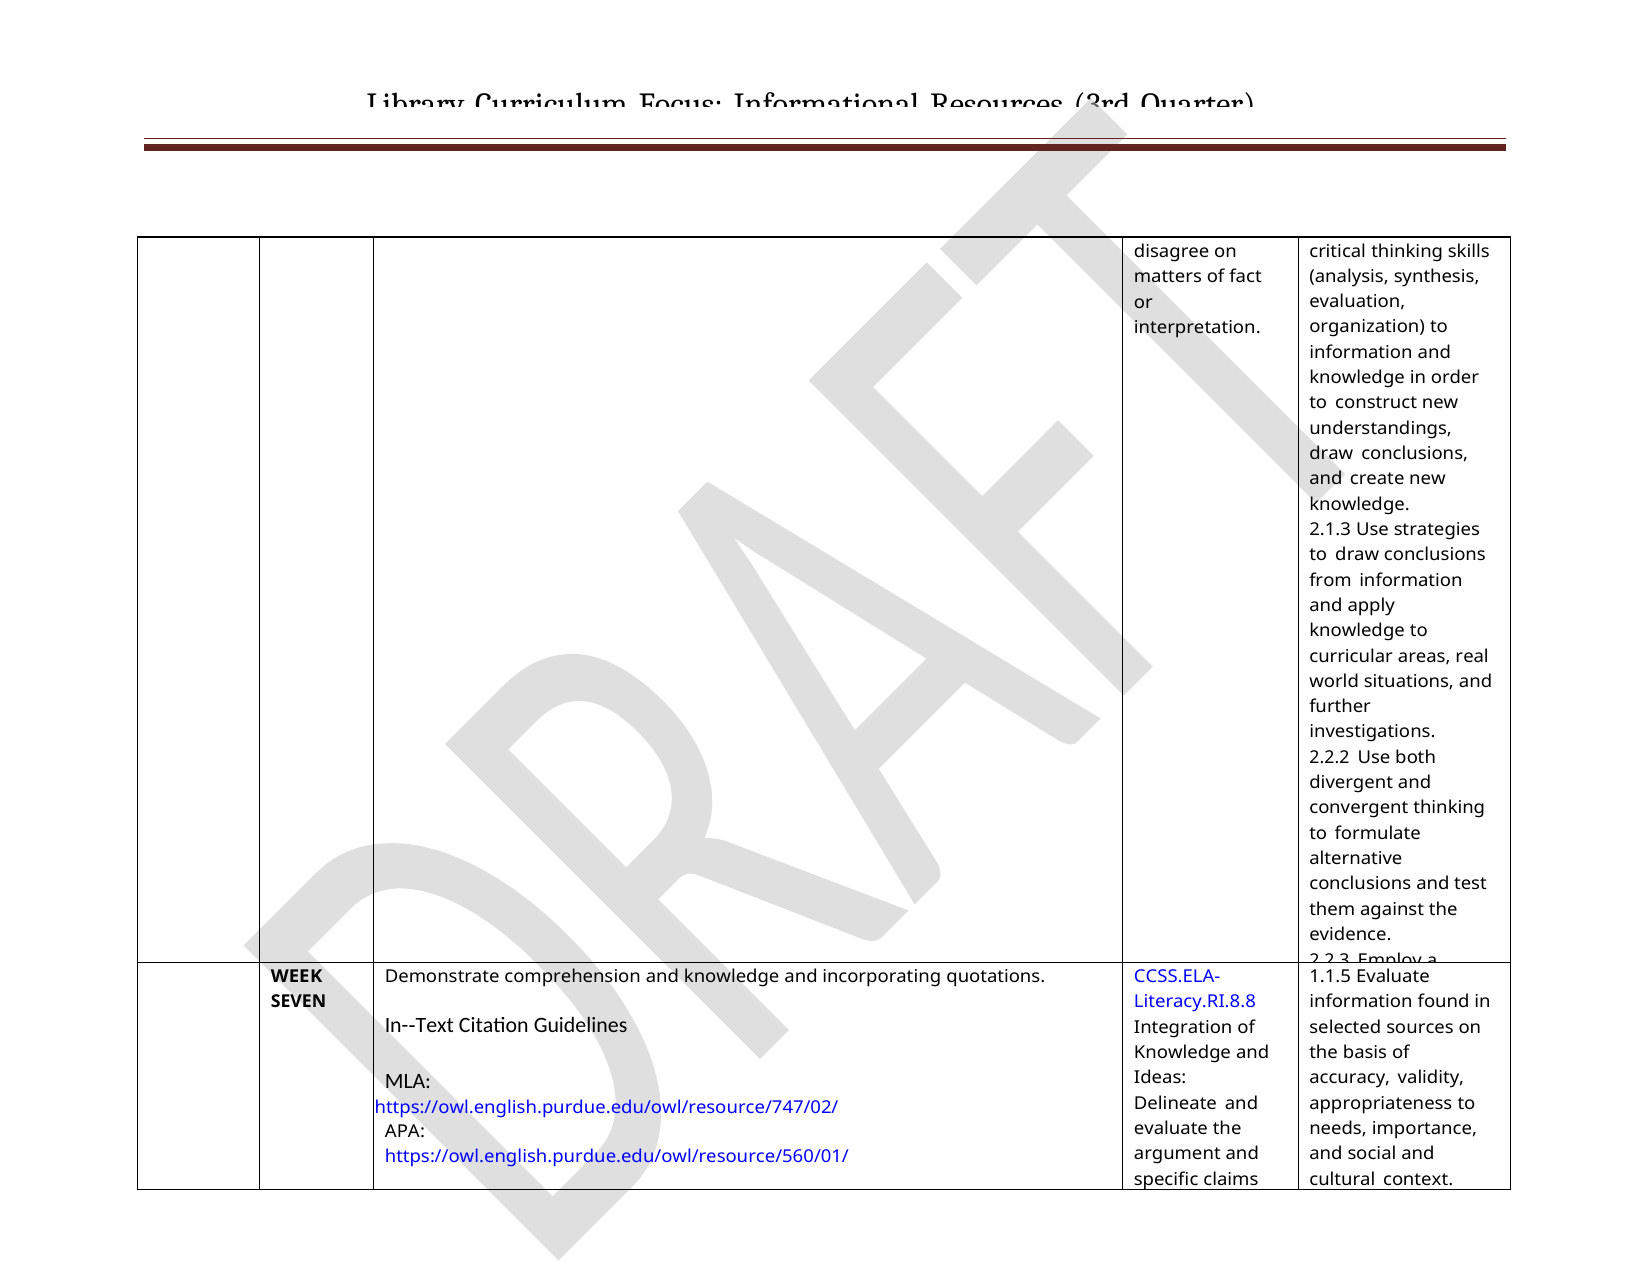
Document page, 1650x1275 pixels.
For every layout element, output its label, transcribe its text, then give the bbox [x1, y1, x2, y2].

table_cell 1.1.5 Evaluate information found in selected sources on the basis of accuracy, validity, appropriateness to needs, importance, and social and cultural context. 1.1.7 Make sense of [1299, 963, 1510, 1189]
table_cell WEEK SEVEN [260, 963, 373, 1189]
table_header [260, 238, 373, 962]
table_header critical thinking skills (analysis, synthesis, evaluation, organization) to information and knowledge in order to construct new understandings, draw conclusions, and create new knowledge. 2.1.3 Use strategies to draw conclusions from information and apply knowledge to curricular areas, real world situations, and further investigations. Use both divergent and convergent thinking to formulate alternative conclusions and test them against the evidence. Employ a critical stance in drawing conclusions by demonstrating that the pattern of evidence leads to a decision or conclusion. [1299, 238, 1510, 962]
table_header disagree on matters of fact or interpretation. [1123, 238, 1298, 962]
table_cell [138, 963, 259, 1189]
table_cell CCSS.ELA- Literacy.RI.8.8 Integration of Knowledge and Ideas: Delineate and evaluate the argument and specific claims in a text, assessing whether the [1123, 963, 1298, 1189]
table_header [138, 238, 259, 962]
table_cell Demonstrate comprehension and knowledge and incorporating quotations. In-­‐Text Citation Guidelines MLA: https://owl.english.purdue.edu/owl/resource/747/02/ APA: https://owl.english.purdue.edu/owl/resource/560/01/ [374, 963, 1122, 1189]
table_header [374, 238, 1122, 962]
